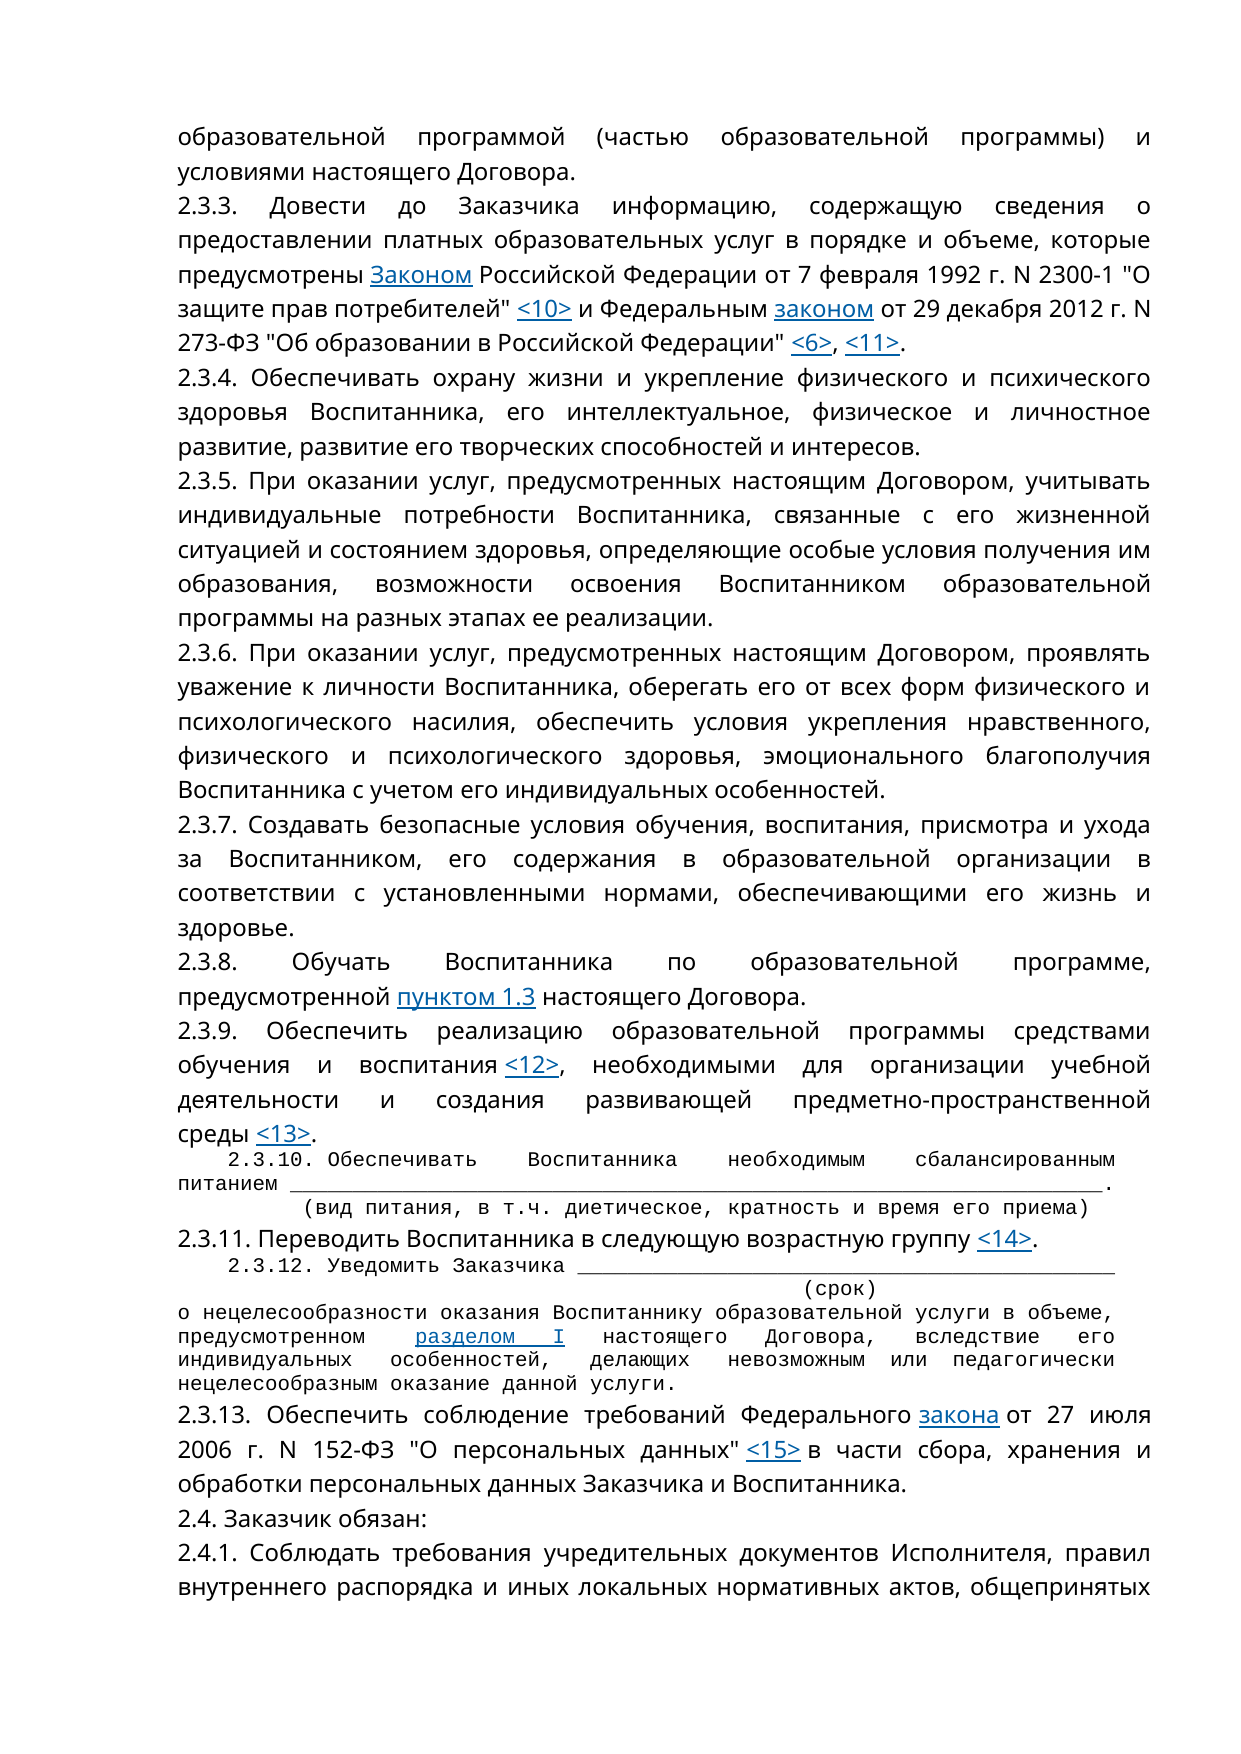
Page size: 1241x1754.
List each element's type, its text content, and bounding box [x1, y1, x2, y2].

text 2.3.12. Уведомить Заказчика ___________________________________________ [177, 1255, 1152, 1278]
text 2.3.5. При оказании услуг, предусмотренных настоящим Договором, учитывать индивидуальные потребности Воспитанника, связанные с его жизненной ситуацией и состоянием здоровья, определяющие особые условия получения им образования, возможности освоения Воспитанником образовательной программы на разных этапах ее реализации. [177, 462, 1152, 634]
text 2.3.3. Довести до Заказчика информацию, содержащую сведения о предоставлении платных образовательных услуг в порядке и объеме, которые предусмотрены Законом Российской Федерации от 7 февраля 1992 г. N 2300-1 "О защите прав потребителей" <10> и Федеральным законом от 29 декабря 2012 г. N 273-ФЗ "Об образовании в Российской Федерации" <6>, <11>. [177, 187, 1152, 359]
text (срок) [177, 1278, 1152, 1302]
text 2.3.13. Обеспечить соблюдение требований Федерального закона от 27 июля 2006 г. N 152-ФЗ "О персональных данных" <15> в части сбора, хранения и обработки персональных данных Заказчика и Воспитанника. [177, 1397, 1152, 1500]
text 2.3.10. Обеспечивать Воспитанника необходимым сбалансированным [177, 1149, 1152, 1173]
text 2.3.4. Обеспечивать охрану жизни и укрепление физического и психического здоровья Воспитанника, его интеллектуальное, физическое и личностное развитие, развитие его творческих способностей и интересов. [177, 359, 1152, 462]
text питанием _________________________________________________________________. [177, 1173, 1152, 1197]
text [177, 1534, 1152, 1603]
text 2.3.7. Создавать безопасные условия обучения, воспитания, присмотра и ухода за Воспитанником, его содержания в образовательной организации в соответствии с установленными нормами, обеспечивающими его жизнь и здоровье. [177, 806, 1152, 943]
text индивидуальных особенностей, делающих невозможным или педагогически [177, 1349, 1152, 1373]
text предусмотренном разделом I настоящего Договора, вследствие его [177, 1326, 1152, 1349]
text (вид питания, в т.ч. диетическое, кратность и время его приема) [177, 1197, 1152, 1220]
text 2.3.11. Переводить Воспитанника в следующую возрастную группу <14>. [177, 1220, 1152, 1255]
text о нецелесообразности оказания Воспитаннику образовательной услуги в объеме, [177, 1302, 1152, 1326]
text 2.4. Заказчик обязан: [177, 1500, 1152, 1534]
text 2.3.8. Обучать Воспитанника по образовательной программе, предусмотренной пунктом 1.3 настоящего Договора. [177, 943, 1152, 1012]
text 2.3.6. При оказании услуг, предусмотренных настоящим Договором, проявлять уважение к личности Воспитанника, оберегать его от всех форм физического и психологического насилия, обеспечить условия укрепления нравственного, физического и психологического здоровья, эмоционального благополучия Воспитанника с учетом его индивидуальных особенностей. [177, 634, 1152, 806]
text нецелесообразным оказание данной услуги. [177, 1373, 1152, 1397]
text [177, 118, 1152, 187]
text 2.3.9. Обеспечить реализацию образовательной программы средствами обучения и воспитания <12>, необходимыми для организации учебной деятельности и создания развивающей предметно-пространственной среды <13>. [177, 1012, 1152, 1149]
